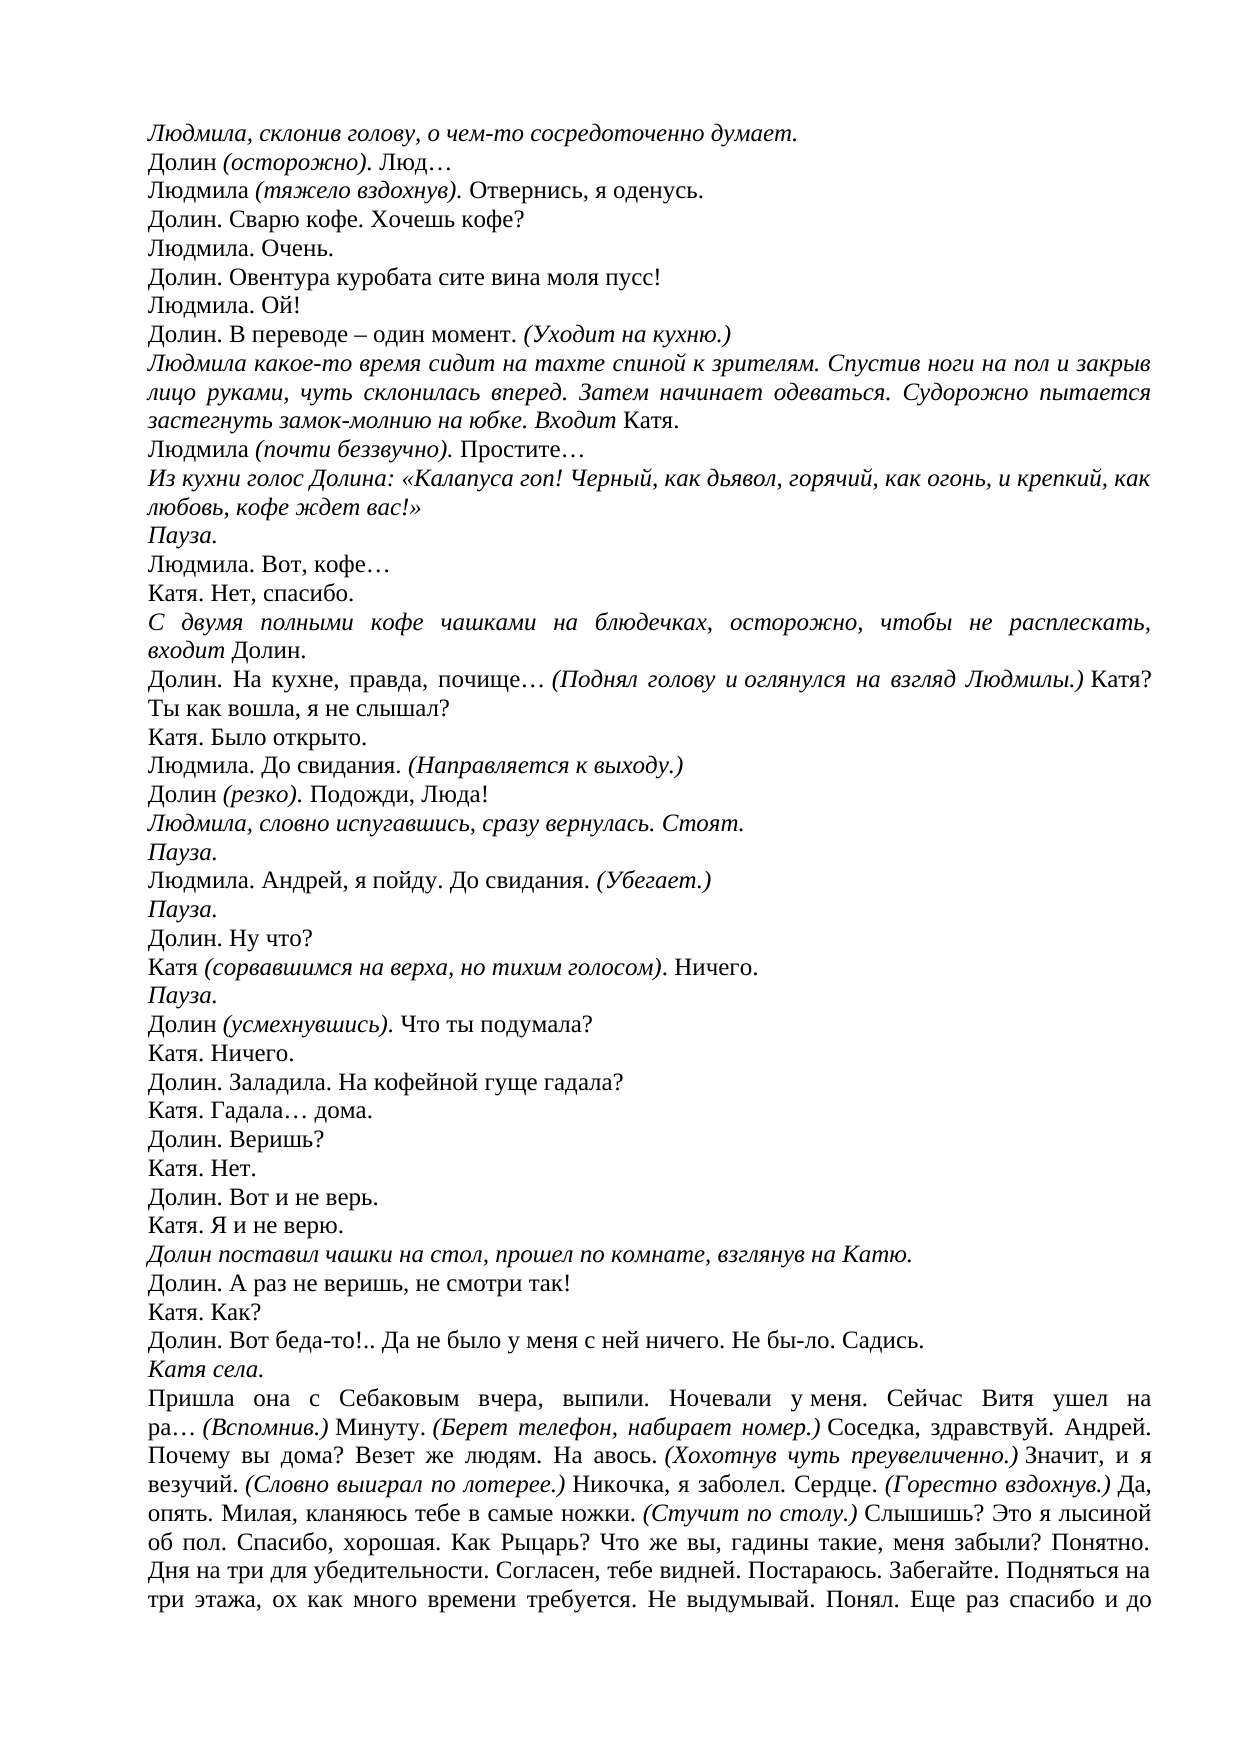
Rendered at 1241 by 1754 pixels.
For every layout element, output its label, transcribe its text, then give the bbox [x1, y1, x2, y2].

text Катя. Было открыто. [148, 722, 1152, 751]
text Пауза. [148, 894, 1152, 923]
text Людмила, словно испугавшись, сразу вернулась. Стоят. [148, 808, 1152, 837]
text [148, 1383, 1152, 1613]
text Долин (осторожно). Люд… [148, 147, 1152, 176]
text Долин. Овентура куробата сите вина моля пусс! [148, 262, 1152, 291]
text Катя. Как? [148, 1297, 1152, 1326]
text Катя села. [148, 1354, 1152, 1383]
text Людмила. До свидания. (Направляется к выходу.) [148, 751, 1152, 779]
text Из кухни голос Долина: «Калапуса гоп! Черный, как дьявол, горячий, как огонь, и крепкий, как любовь, кофе ждет вас!» [148, 463, 1152, 521]
text Людмила. Ой! [148, 291, 1152, 319]
text Долин поставил чашки на стол, прошел по комнате, взглянув на Катю. [148, 1239, 1152, 1268]
text Людмила (тяжело вздохнув). Отвернись, я оденусь. [148, 176, 1152, 204]
text Пауза. [148, 521, 1152, 549]
text Катя. Нет, спасибо. [148, 578, 1152, 607]
text Катя. Ничего. [148, 1038, 1152, 1067]
text Долин (усмехнувшись). Что ты подумала? [148, 1009, 1152, 1038]
text Людмила (почти беззвучно). Простите… [148, 434, 1152, 463]
text Долин. Вот беда-то!.. Да не было у меня с ней ничего. Не бы-ло. Садись. [148, 1326, 1152, 1354]
text Катя. Я и не верю. [148, 1211, 1152, 1239]
text Долин (резко). Подожди, Люда! [148, 779, 1152, 808]
text Людмила, склонив голову, о чем-то сосредоточенно думает. [148, 118, 1152, 147]
text Людмила. Очень. [148, 233, 1152, 262]
text Долин. Ну что? [148, 923, 1152, 952]
text Катя (сорвавшимся на верха, но тихим голосом). Ничего. [148, 952, 1152, 981]
text Пауза. [148, 837, 1152, 866]
text Долин. А раз не веришь, не смотри так! [148, 1268, 1152, 1297]
text С двумя полными кофе чашками на блюдечках, осторожно, чтобы не расплескать, входит Долин. [148, 607, 1152, 664]
text Долин. Вот и не верь. [148, 1182, 1152, 1211]
text Долин. В переводе – один момент. (Уходит на кухню.) [148, 319, 1152, 348]
text Долин. Заладила. На кофейной гуще гадала? [148, 1067, 1152, 1096]
text Долин. Веришь? [148, 1124, 1152, 1153]
text Долин. На кухне, правда, почище… (Поднял голову и оглянулся на взгляд Людмилы.) Катя? Ты как вошла, я не слышал? [148, 664, 1152, 722]
text Людмила. Андрей, я пойду. До свидания. (Убегает.) [148, 866, 1152, 894]
text Катя. Нет. [148, 1153, 1152, 1182]
text Пауза. [148, 981, 1152, 1009]
text Людмила какое-то время сидит на тахте спиной к зрителям. Спустив ноги на пол и закрыв лицо руками, чуть склонилась вперед. Затем начинает одеваться. Судорожно пытается застегнуть замок-молнию на юбке. Входит Катя. [148, 348, 1152, 434]
text Долин. Сварю кофе. Хочешь кофе? [148, 204, 1152, 233]
text Катя. Гадала… дома. [148, 1096, 1152, 1124]
text Людмила. Вот, кофе… [148, 549, 1152, 578]
